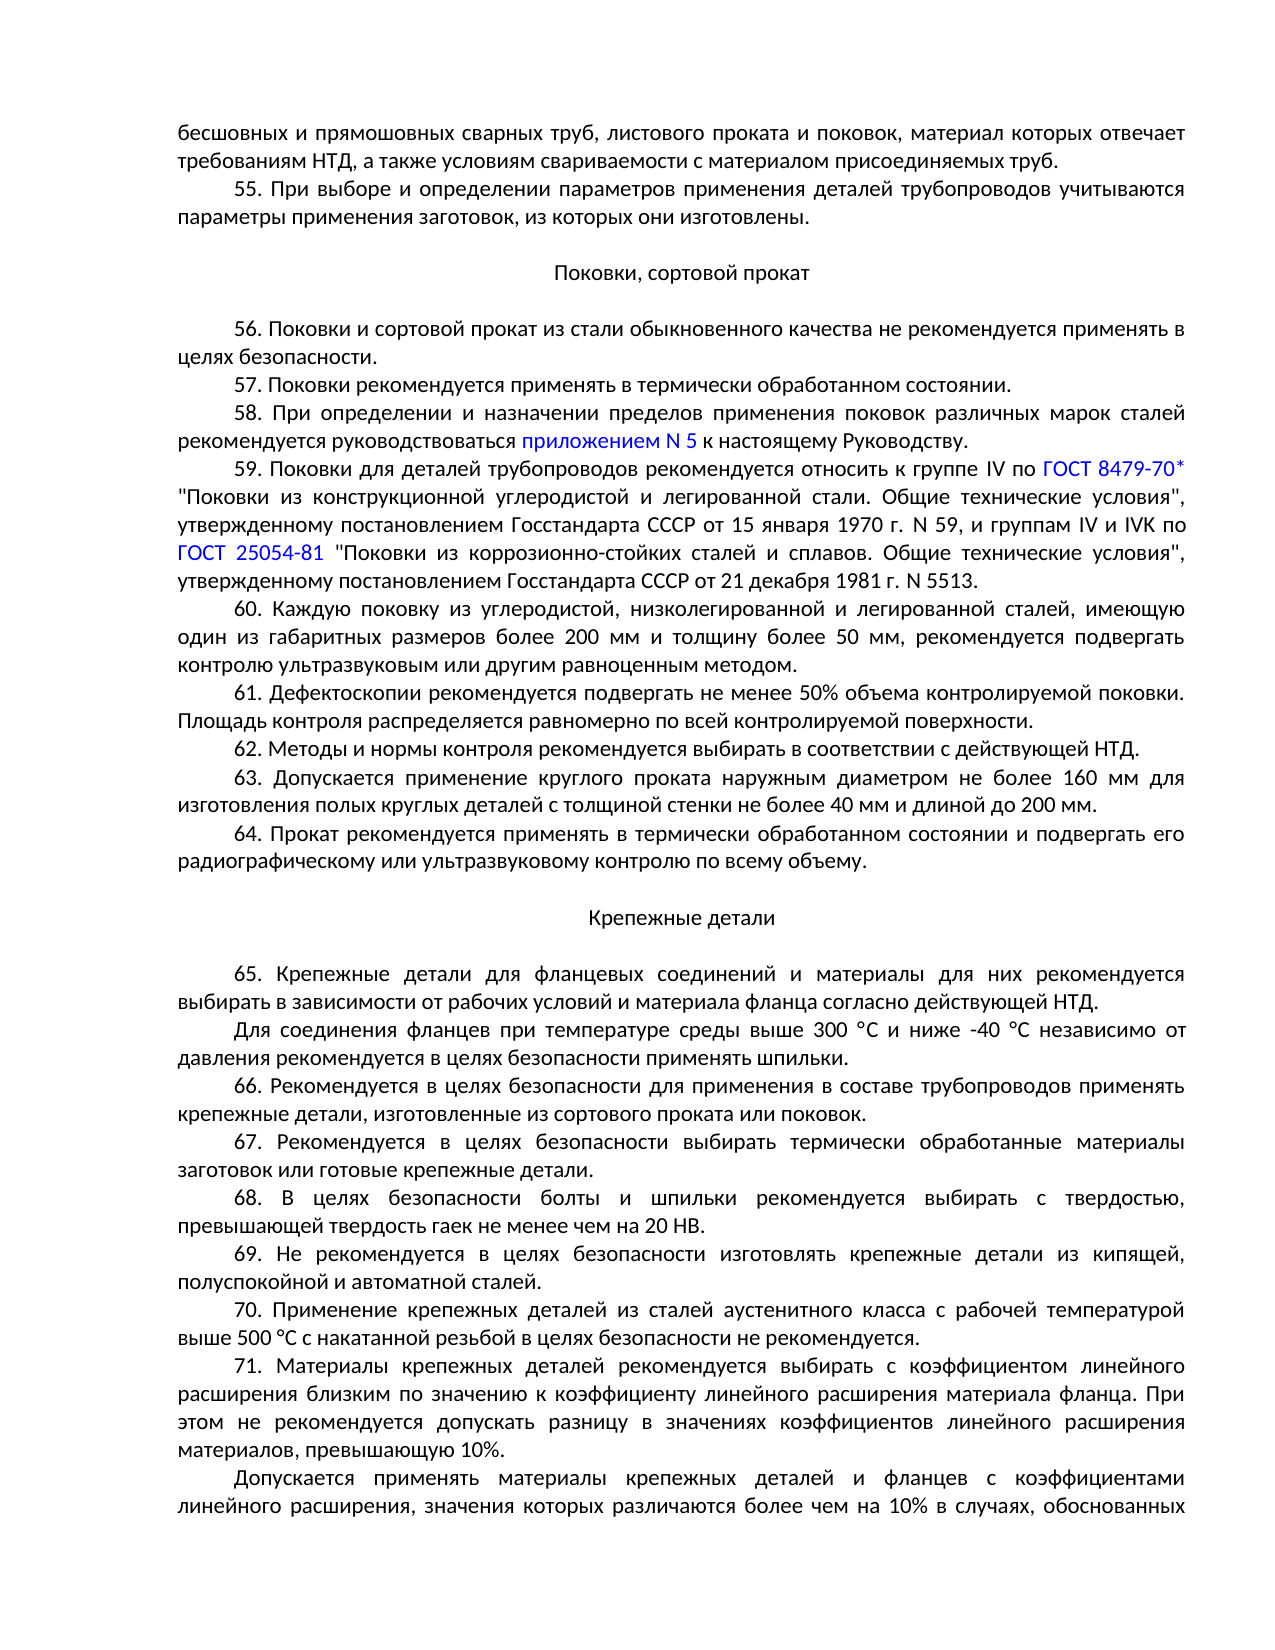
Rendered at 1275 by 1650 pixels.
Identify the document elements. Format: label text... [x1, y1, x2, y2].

text 65. Крепежные детали для фланцевых соединений и материалы для них рекомендуется выбирать в зависимости от рабочих условий и материала фланца согласно действующей НТД. [177, 959, 1186, 1015]
text 70. Применение крепежных деталей из сталей аустенитного класса с рабочей температурой выше 500 °C с накатанной резьбой в целях безопасности не рекомендуется. [177, 1295, 1186, 1351]
text 63. Допускается применение круглого проката наружным диаметром не более 160 мм для изготовления полых круглых деталей с толщиной стенки не более 40 мм и длиной до 200 мм. [177, 763, 1186, 819]
text 62. Методы и нормы контроля рекомендуется выбирать в соответствии с действующей НТД. [177, 734, 1186, 763]
text 57. Поковки рекомендуется применять в термически обработанном состоянии. [177, 370, 1186, 398]
text Крепежные детали [177, 903, 1186, 931]
text 55. При выборе и определении параметров применения деталей трубопроводов учитываются параметры применения заготовок, из которых они изготовлены. [177, 174, 1186, 230]
text 64. Прокат рекомендуется применять в термически обработанном состоянии и подвергать его радиографическому или ультразвуковому контролю по всему объему. [177, 819, 1186, 875]
text Для соединения фланцев при температуре среды выше 300 °C и ниже -40 °C независимо от давления рекомендуется в целях безопасности применять шпильки. [177, 1015, 1186, 1071]
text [177, 118, 1186, 174]
text 58. При определении и назначении пределов применения поковок различных марок сталей рекомендуется руководствоваться приложением N 5 к настоящему Руководству. [177, 398, 1186, 454]
text 71. Материалы крепежных деталей рекомендуется выбирать с коэффициентом линейного расширения близким по значению к коэффициенту линейного расширения материала фланца. При этом не рекомендуется допускать разницу в значениях коэффициентов линейного расширения материалов, превышающую 10%. [177, 1351, 1186, 1463]
text 56. Поковки и сортовой прокат из стали обыкновенного качества не рекомендуется применять в целях безопасности. [177, 314, 1186, 370]
text 68. В целях безопасности болты и шпильки рекомендуется выбирать с твердостью, превышающей твердость гаек не менее чем на 20 НВ. [177, 1183, 1186, 1239]
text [177, 1463, 1186, 1519]
text 59. Поковки для деталей трубопроводов рекомендуется относить к группе IV по ГОСТ 8479-70* "Поковки из конструкционной углеродистой и легированной стали. Общие технические условия", утвержденному постановлением Госстандарта СССР от 15 января 1970 г. N 59, и группам IV и IVK по ГОСТ 25054-81 "Поковки из коррозионно-стойких сталей и сплавов. Общие технические условия", утвержденному постановлением Госстандарта СССР от 21 декабря 1981 г. N 5513. [177, 454, 1186, 594]
text 66. Рекомендуется в целях безопасности для применения в составе трубопроводов применять крепежные детали, изготовленные из сортового проката или поковок. [177, 1071, 1186, 1127]
text 69. Не рекомендуется в целях безопасности изготовлять крепежные детали из кипящей, полуспокойной и автоматной сталей. [177, 1239, 1186, 1295]
text Поковки, сортовой прокат [177, 258, 1186, 286]
text 61. Дефектоскопии рекомендуется подвергать не менее 50% объема контролируемой поковки. Площадь контроля распределяется равномерно по всей контролируемой поверхности. [177, 678, 1186, 734]
text 60. Каждую поковку из углеродистой, низколегированной и легированной сталей, имеющую один из габаритных размеров более 200 мм и толщину более 50 мм, рекомендуется подвергать контролю ультразвуковым или другим равноценным методом. [177, 594, 1186, 678]
text 67. Рекомендуется в целях безопасности выбирать термически обработанные материалы заготовок или готовые крепежные детали. [177, 1127, 1186, 1183]
